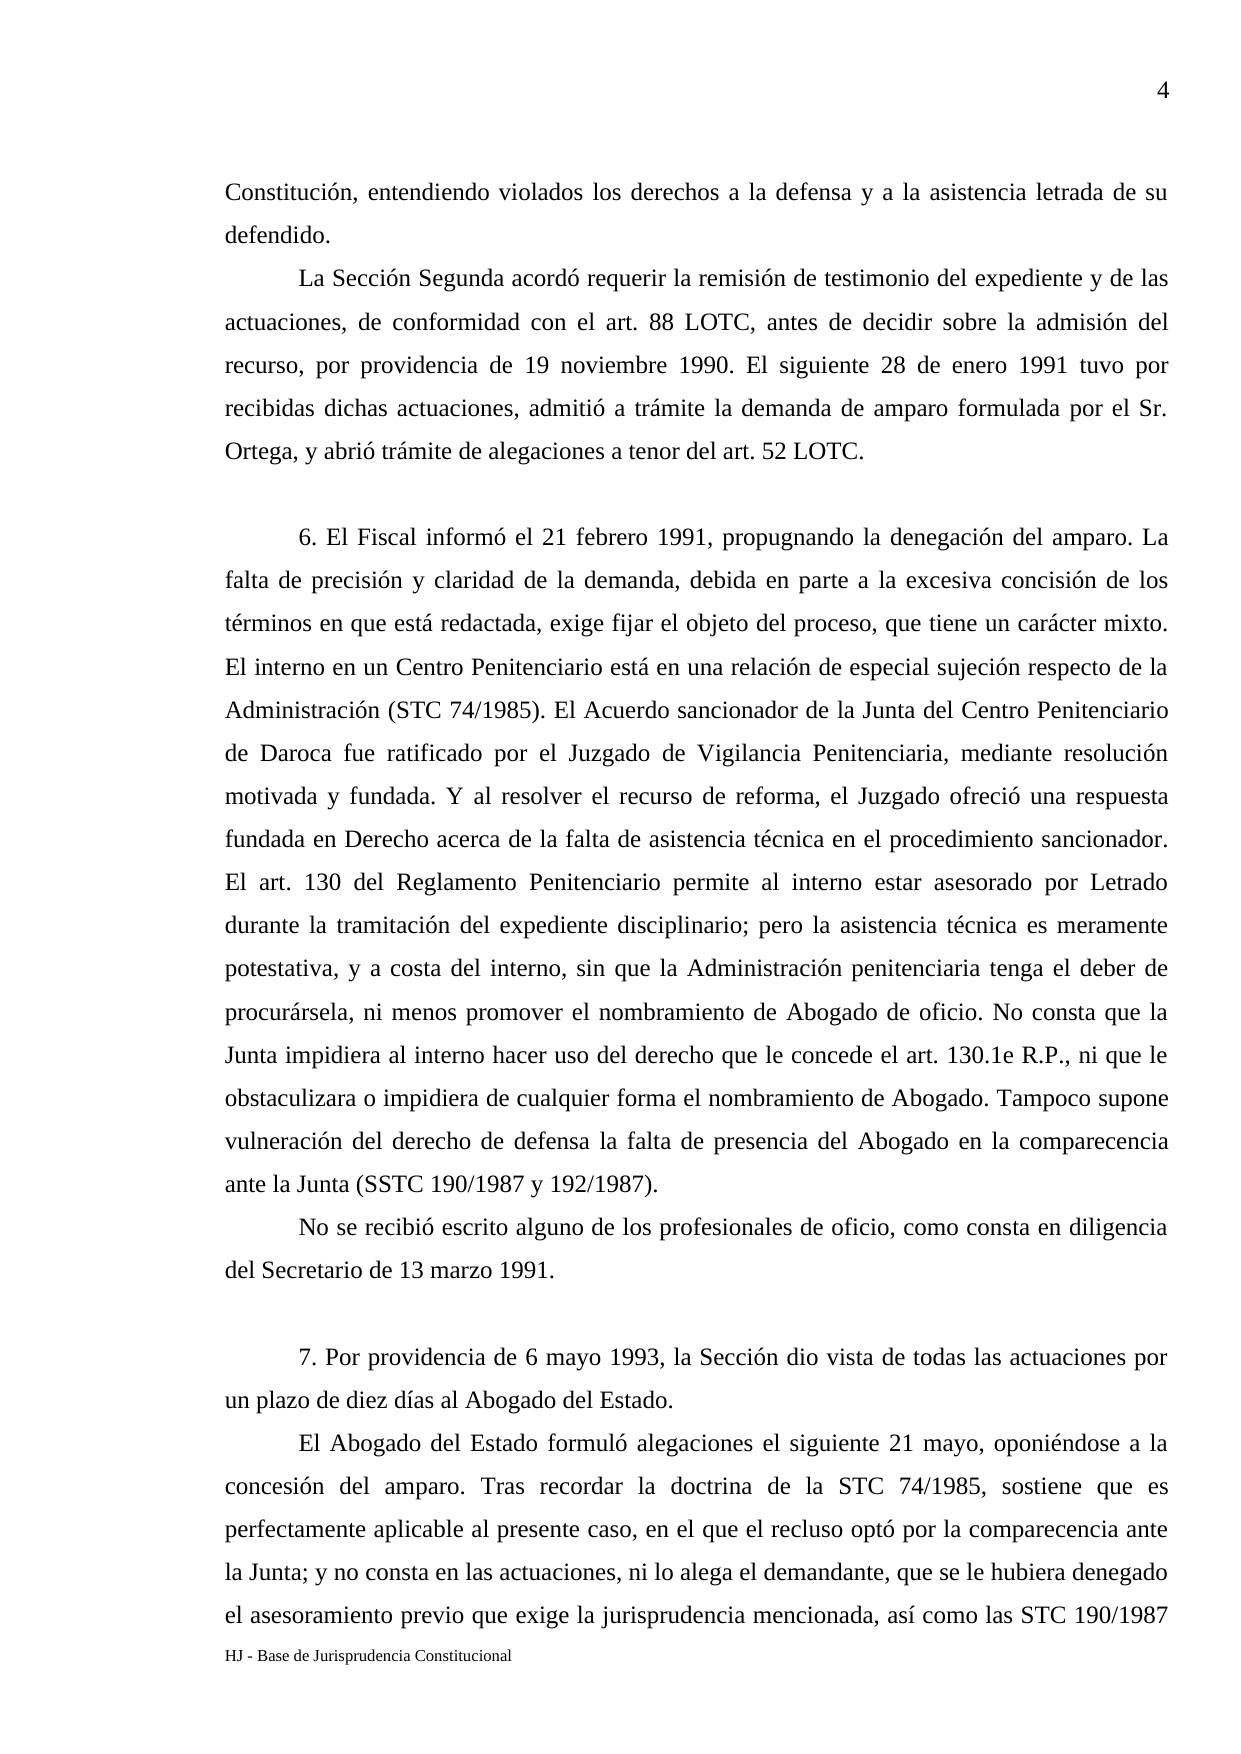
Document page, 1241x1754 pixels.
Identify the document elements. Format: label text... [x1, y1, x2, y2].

text 6. El Fiscal informó el 21 febrero 1991, propugnando la denegación del amparo. La falta de precisión y claridad de la demanda, debida en parte a la excesiva concisión de los términos en que está redactada, exige fijar el objeto del proceso, que tiene un carácter mixto. El interno en un Centro Penitenciario está en una relación de especial sujeción respecto de la Administración (STC 74/1985). El Acuerdo sancionador de la Junta del Centro Penitenciario de Daroca fue ratificado por el Juzgado de Vigilancia Penitenciaria, mediante resolución motivada y fundada. Y al resolver el recurso de reforma, el Juzgado ofreció una respuesta fundada en Derecho acerca de la falta de asistencia técnica en el procedimiento sancionador. El art. 130 del Reglamento Penitenciario permite al interno estar asesorado por Letrado durante la tramitación del expediente disciplinario; pero la asistencia técnica es meramente potestativa, y a costa del interno, sin que la Administración penitenciaria tenga el deber de procurársela, ni menos promover el nombramiento de Abogado de oficio. No consta que la Junta impidiera al interno hacer uso del derecho que le concede el art. 130.1e R.P., ni que le obstaculizara o impidiera de cualquier forma el nombramiento de Abogado. Tampoco supone vulneración del derecho de defensa la falta de presencia del Abogado en la comparecencia ante la Junta (SSTC 190/1987 y 192/1987). [224, 522, 1169, 1198]
text 7. Por providencia de 6 mayo 1993, la Sección dio vista de todas las actuaciones por un plazo de diez días al Abogado del Estado. [224, 1342, 1169, 1413]
text No se recibió escrito alguno de los profesionales de oficio, como consta en diligencia del Secretario de 13 marzo 1991. [224, 1212, 1169, 1284]
text La Sección Segunda acordó requerir la remisión de testimonio del expediente y de las actuaciones, de conformidad con el art. 88 LOTC, antes de decidir sobre la admisión del recurso, por providencia de 19 noviembre 1990. El siguiente 28 de enero 1991 tuvo por recibidas dichas actuaciones, admitió a trámite la demanda de amparo formulada por el Sr. Ortega, y abrió trámite de alegaciones a tenor del art. 52 LOTC. [224, 263, 1169, 465]
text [224, 177, 1169, 249]
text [224, 1428, 1169, 1629]
